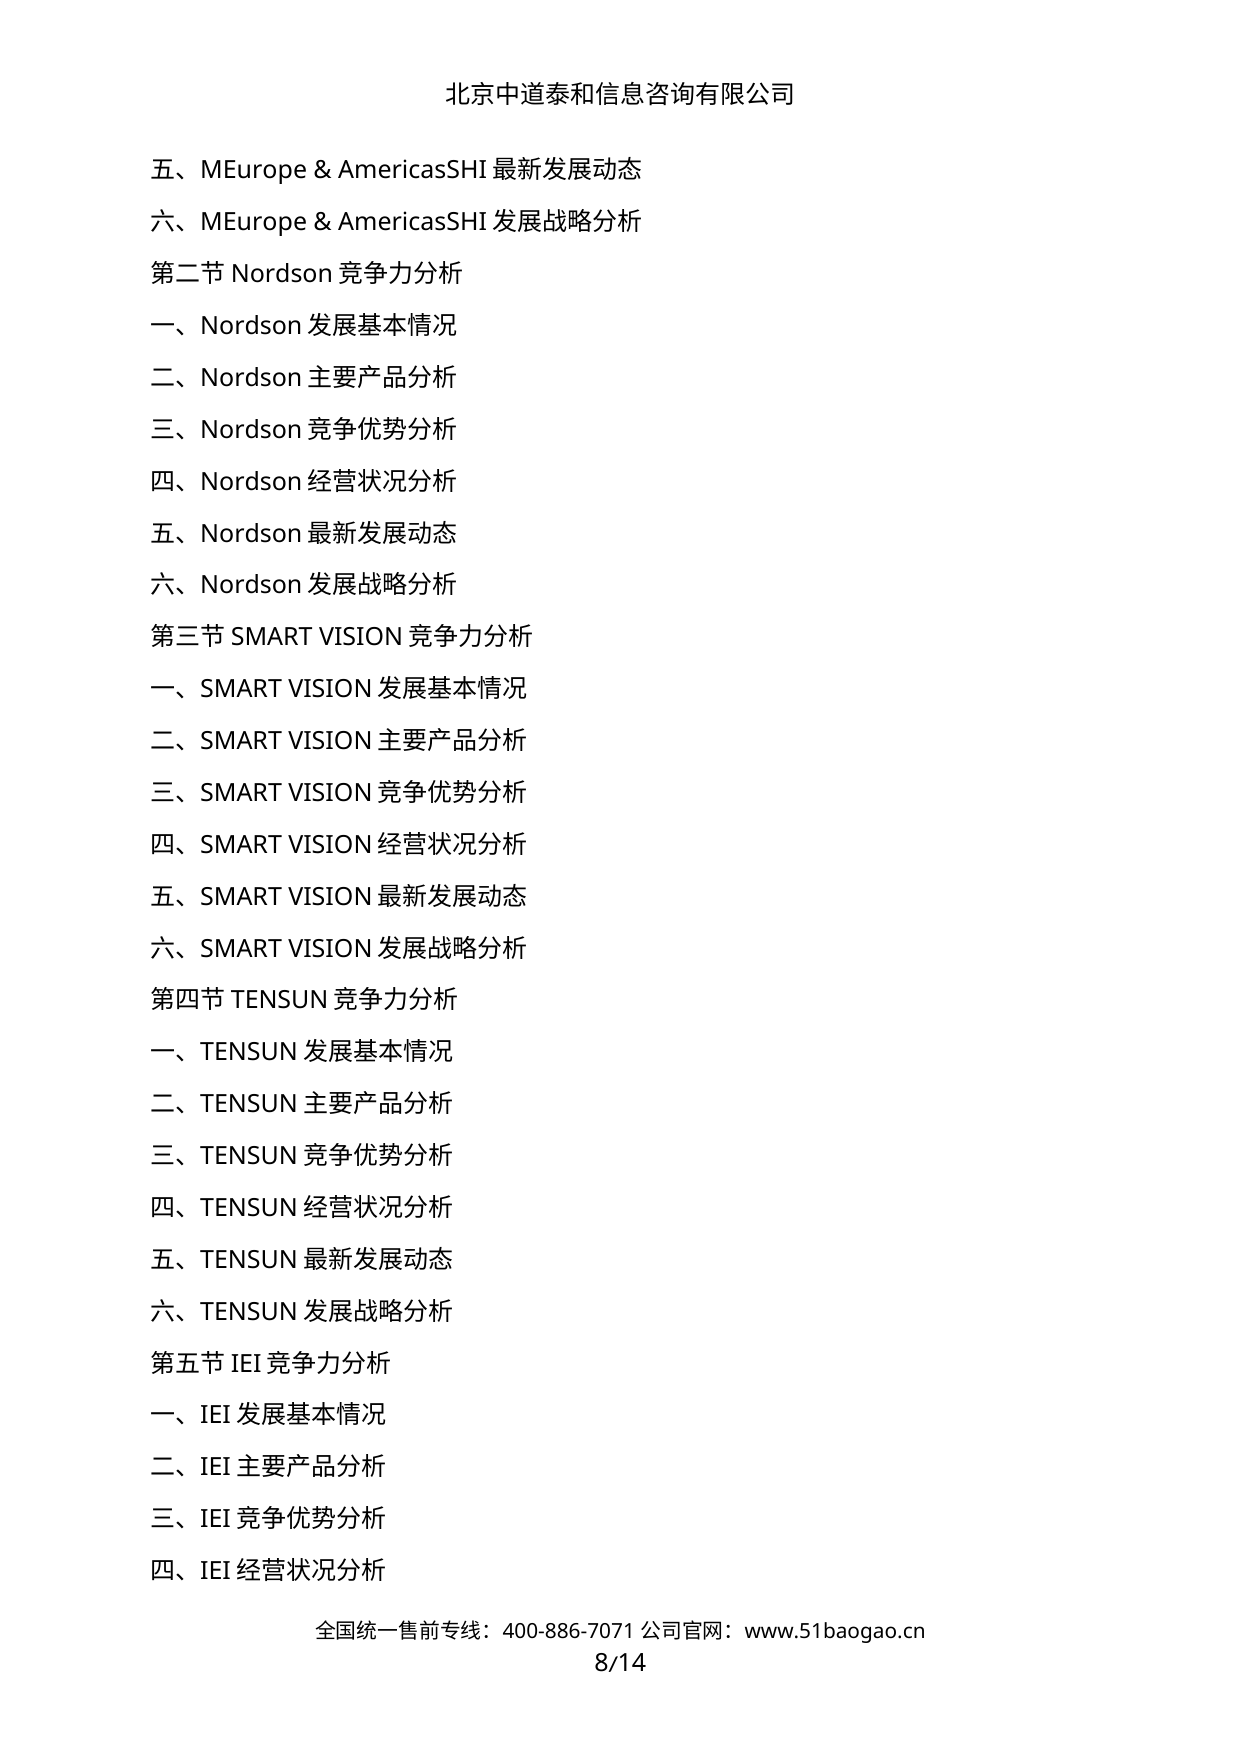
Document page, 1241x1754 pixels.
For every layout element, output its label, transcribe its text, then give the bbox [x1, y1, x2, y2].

text 三、SMART VISION竞争优势分析 [150, 772, 1090, 809]
text 第五节 IEI竞争力分析 [150, 1343, 1090, 1379]
text 三、TENSUN竞争优势分析 [150, 1136, 1090, 1172]
text 五、MEurope & AmericasSHI最新发展动态 [150, 150, 1090, 186]
text 六、SMART VISION发展战略分析 [150, 928, 1090, 964]
text 第三节 SMART VISION竞争力分析 [150, 617, 1090, 653]
text 一、TENSUN发展基本情况 [150, 1032, 1090, 1068]
text 二、IEI主要产品分析 [150, 1447, 1090, 1483]
text 二、SMART VISION主要产品分析 [150, 721, 1090, 757]
text 五、TENSUN最新发展动态 [150, 1239, 1090, 1276]
text 四、SMART VISION经营状况分析 [150, 824, 1090, 861]
text 六、MEurope & AmericasSHI发展战略分析 [150, 202, 1090, 238]
text 六、Nordson发展战略分析 [150, 565, 1090, 601]
text 五、SMART VISION最新发展动态 [150, 876, 1090, 912]
text 六、TENSUN发展战略分析 [150, 1291, 1090, 1327]
text 四、Nordson经营状况分析 [150, 461, 1090, 497]
text 三、IEI竞争优势分析 [150, 1499, 1090, 1535]
text 二、Nordson主要产品分析 [150, 357, 1090, 394]
text 四、TENSUN经营状况分析 [150, 1187, 1090, 1224]
text 五、Nordson最新发展动态 [150, 513, 1090, 549]
text 一、SMART VISION发展基本情况 [150, 669, 1090, 705]
text 第四节 TENSUN竞争力分析 [150, 980, 1090, 1016]
text 一、IEI发展基本情况 [150, 1395, 1090, 1431]
text 四、IEI经营状况分析 [150, 1551, 1090, 1587]
text 一、Nordson发展基本情况 [150, 306, 1090, 342]
text 二、TENSUN主要产品分析 [150, 1084, 1090, 1120]
text 第二节 Nordson竞争力分析 [150, 254, 1090, 290]
text 三、Nordson竞争优势分析 [150, 409, 1090, 446]
